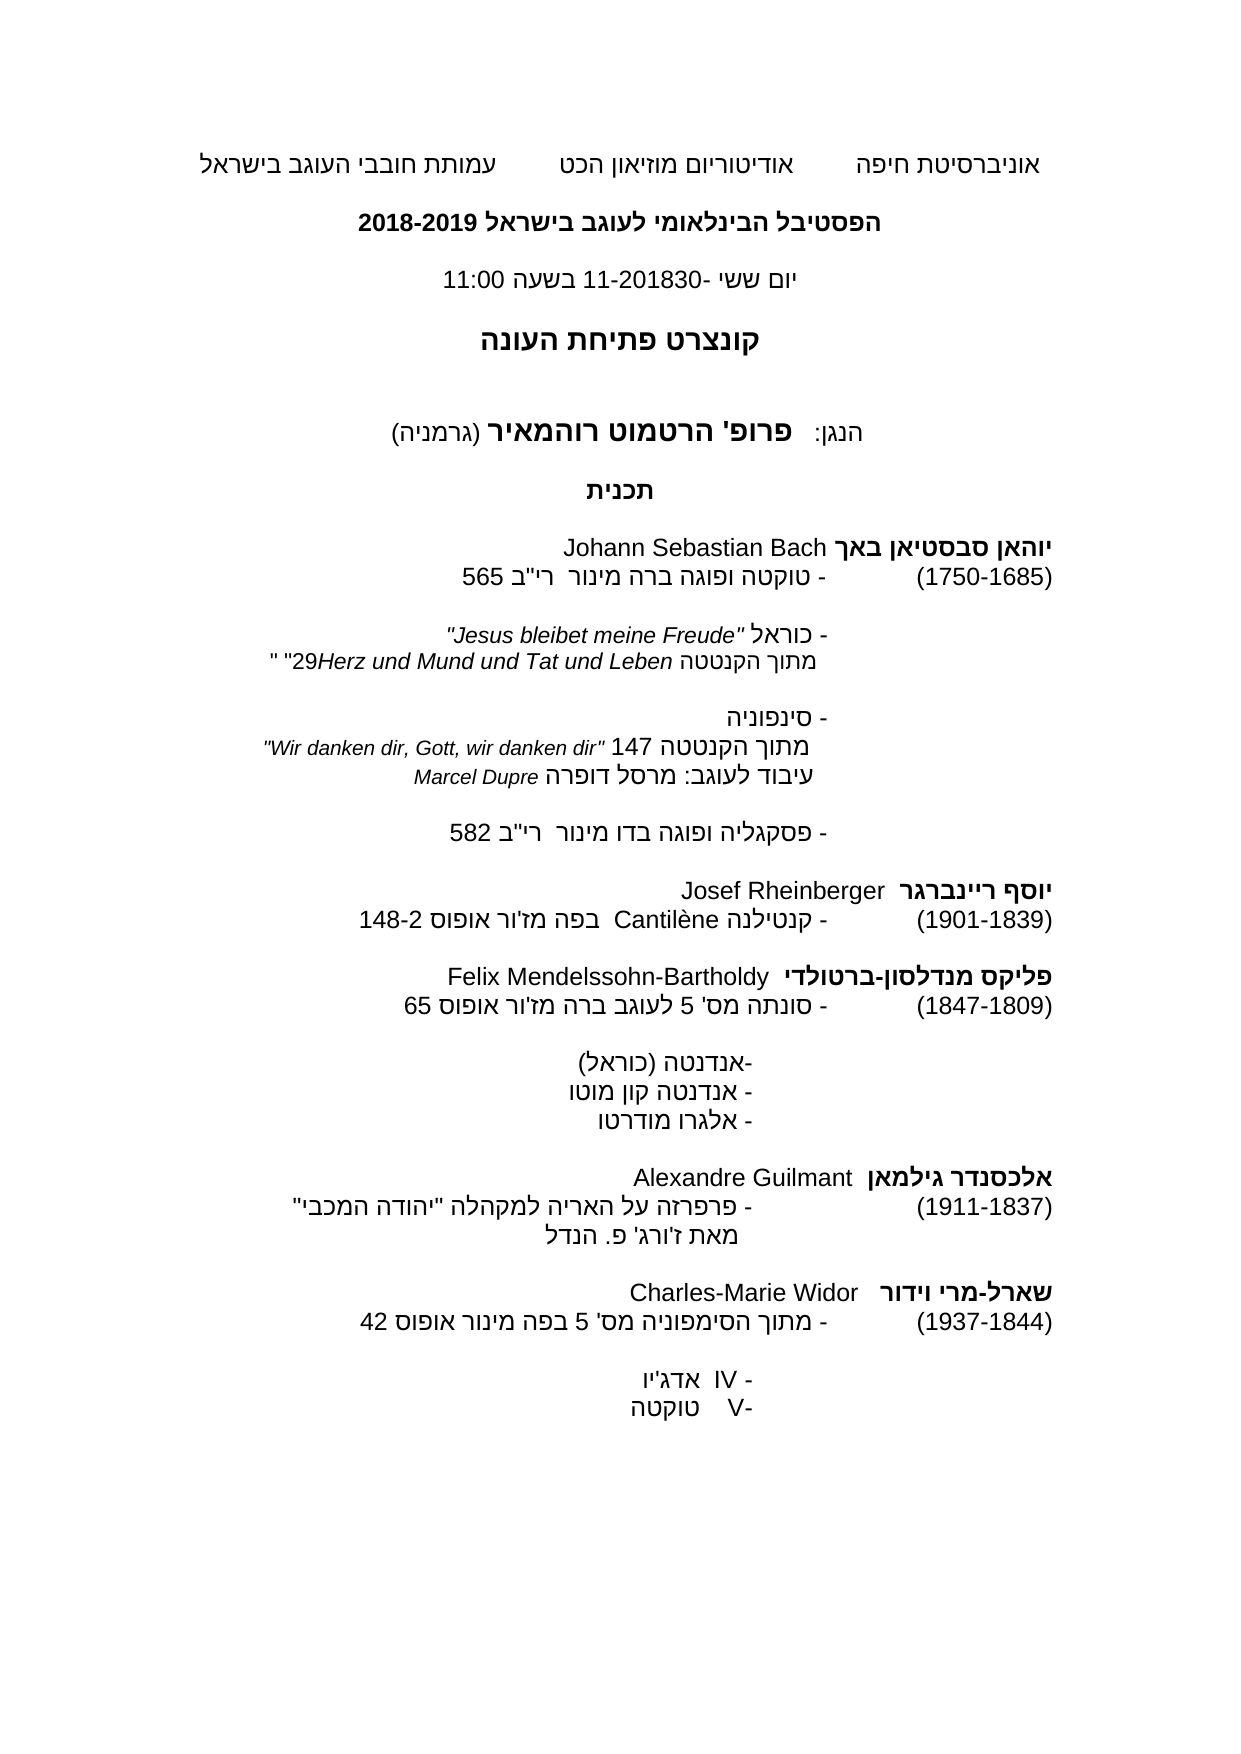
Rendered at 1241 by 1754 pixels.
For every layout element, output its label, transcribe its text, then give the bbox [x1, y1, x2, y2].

text - פסקגליה ופוגה בדו מינור רי"ב 582 [187, 818, 1053, 847]
text מתוך הקנטטה 29Herz und Mund und Tat und Leben" " [187, 648, 1053, 675]
text אלכסנדר גילמאן Alexandre Guilmant [187, 1163, 1053, 1192]
text - כוראל "Jesus bleibet meine Freude" [187, 619, 1053, 648]
text הפסטיבל הבינלאומי לעוגב בישראל 2018-2019 [187, 207, 1053, 236]
text (1750-1685) - טוקטה ופוגה ברה מינור רי"ב 565 [187, 562, 1053, 591]
text - אלגרו מודרטו [187, 1106, 1053, 1135]
text מאת ז'ורג' פ. הנדל [187, 1221, 1053, 1250]
text - IV אדג'יו [187, 1365, 1053, 1393]
text תכנית [187, 476, 1053, 504]
text עיבוד לעוגב: מרסל דופרה Marcel Dupre [187, 761, 1053, 790]
text - סינפוניה [187, 703, 1053, 732]
text שארל-מרי וידור Charles-Marie Widor [187, 1278, 1053, 1307]
text (1911-1837) - פרפרזה על האריה למקהלה "יהודה המכבי" [187, 1192, 1053, 1221]
text יוהאן סבסטיאן באך Johann Sebastian Bach [187, 533, 1053, 562]
text (1901-1839) - קנטילנה Cantilène בפה מז'ור אופוס 148-2 [187, 905, 1053, 933]
text אוניברסיטת חיפה אודיטוריום מוזיאון הכט עמותת חובבי העוגב בישראל [187, 150, 1053, 179]
text מתוך הקנטטה 147 "Wir danken dir, Gott, wir danken dir" [187, 732, 1053, 761]
text (1847-1809) - סונתה מס' 5 לעוגב ברה מז'ור אופוס 65 [187, 991, 1053, 1020]
text פליקס מנדלסון-ברטולדי Felix Mendelssohn-Bartholdy [187, 962, 1053, 991]
text הנגן: פרופ' הרטמוט רוהמאיר (גרמניה) [187, 413, 1053, 447]
text - אנדנטה קון מוטו [187, 1077, 1053, 1106]
text יום ששי -11-201830 בשעה 11:00 [187, 265, 1053, 294]
text יוסף ריינברגר Josef Rheinberger [187, 876, 1053, 905]
text -V טוקטה [187, 1393, 1053, 1422]
text קונצרט פתיחת העונה [187, 322, 1053, 356]
text (1937-1844) - מתוך הסימפוניה מס' 5 בפה מינור אופוס 42 [187, 1307, 1053, 1336]
text -אנדנטה (כוראל) [187, 1048, 1053, 1077]
